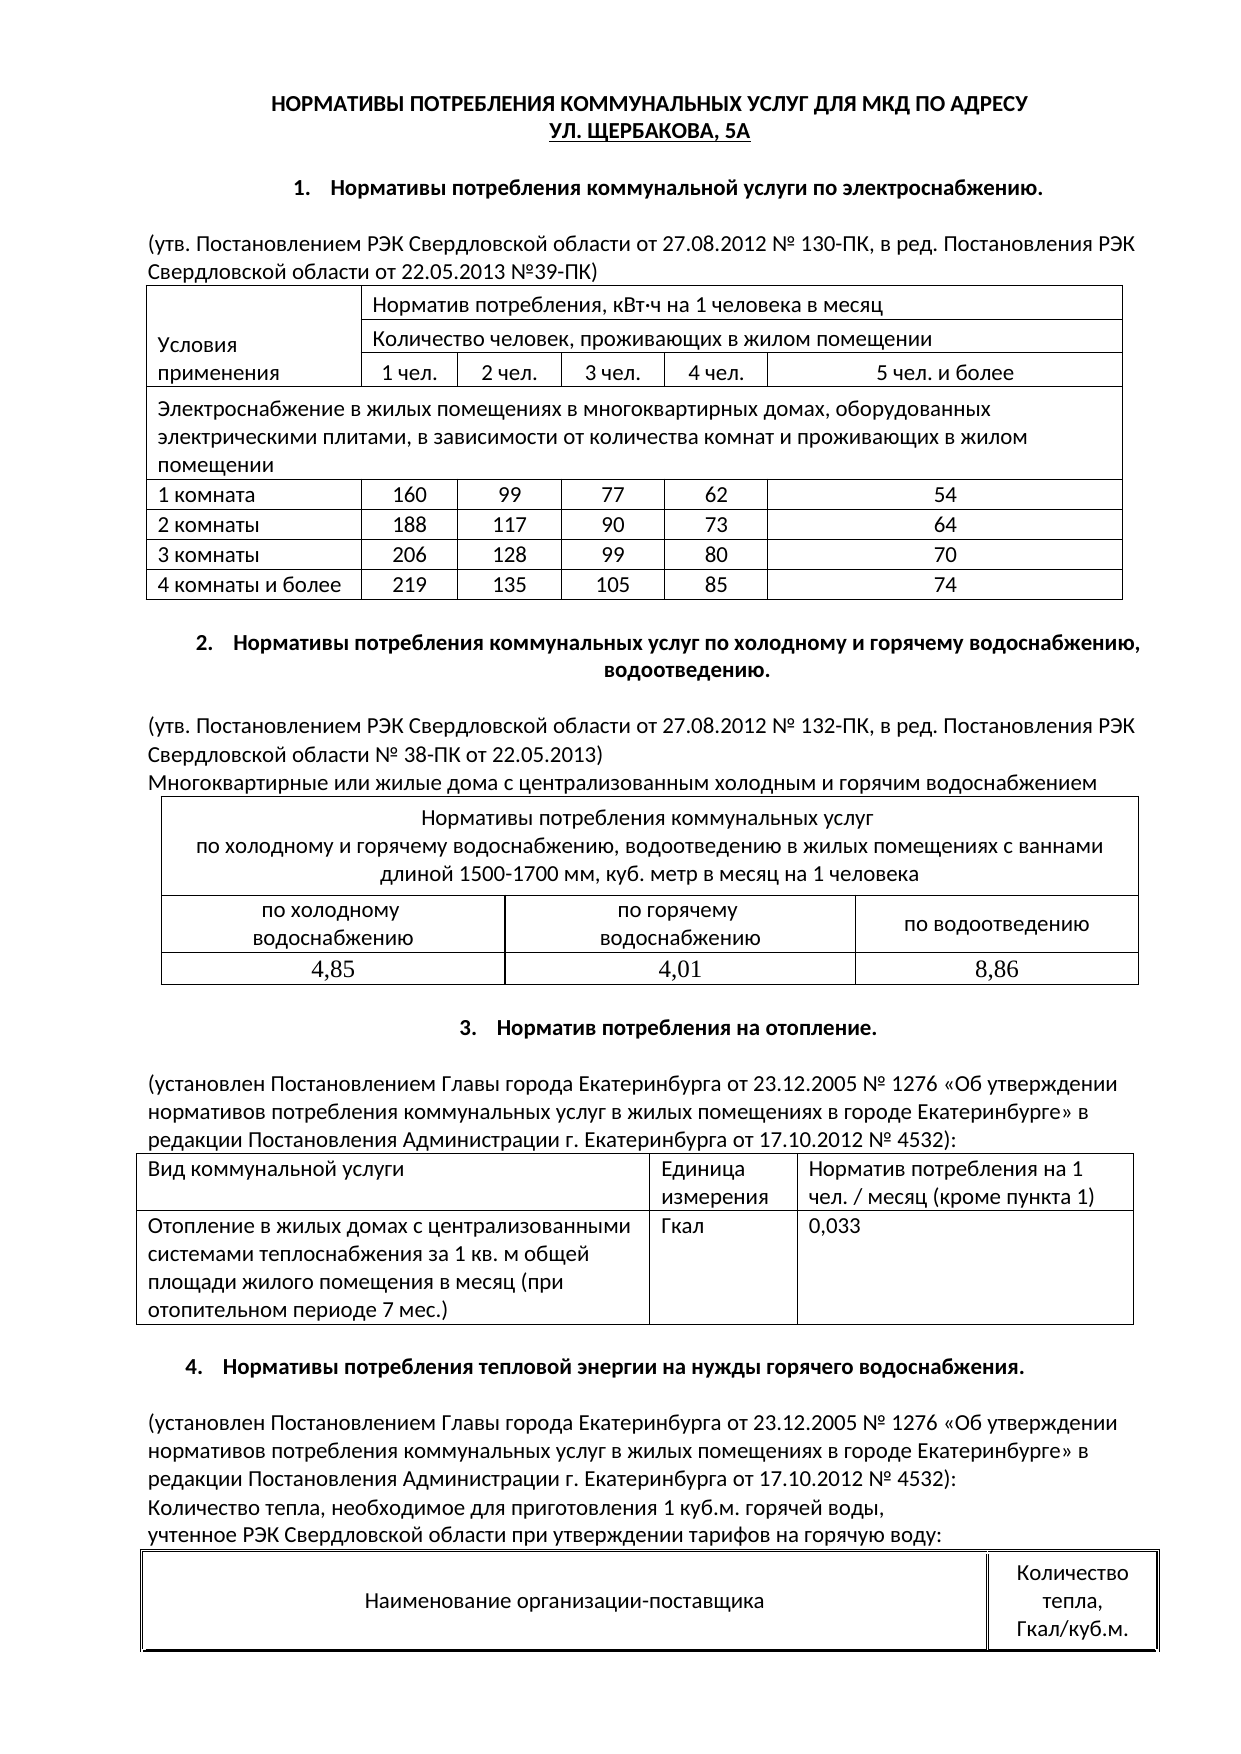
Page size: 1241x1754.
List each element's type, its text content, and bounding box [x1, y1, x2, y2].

table_cell 2 комнаты [147, 510, 361, 538]
table_cell 1 чел. [362, 353, 457, 386]
table_cell 5 чел. и более [768, 353, 1122, 386]
table_header Наименование организации-поставщика [143, 1552, 988, 1648]
table_cell 99 [458, 480, 561, 508]
list Норматив потребления на отопление. [185, 1013, 1152, 1041]
table_header Нормативы потребления коммунальных услуг по холодному и горячему водоснабжению, водоотведению в жилых помещениях с ваннами длиной 1500-1700 мм, куб. метр в месяц на 1 человека [162, 797, 1138, 894]
text Количество тепла, необходимое для приготовления 1 куб.м. горячей воды, учтенное РЭК Свердловской области при утверждении тарифов на горячую воду: [148, 1493, 1152, 1549]
text (утв. Постановлением РЭК Свердловской области от 27.08.2012 № 130-ПК, в ред. Постановления РЭК Свердловской области от 22.05.2013 №39-ПК) [148, 229, 1152, 285]
table_header Единица измерения [650, 1154, 797, 1210]
table_cell 160 [362, 480, 457, 508]
table_cell 80 [665, 540, 767, 568]
table_cell 99 [562, 540, 664, 568]
table_cell 4,85 [162, 953, 504, 984]
table_cell 1 комната [147, 480, 361, 508]
table_cell 8,86 [856, 953, 1138, 984]
list Нормативы потребления тепловой энергии на нужды горячего водоснабжения. [185, 1352, 1152, 1381]
table_cell 54 [768, 480, 1122, 508]
table_cell 4 комнаты и более [147, 570, 361, 598]
table_cell Отопление в жилых домах с централизованными системами теплоснабжения за 1 кв. м общей площади жилого помещения в месяц (при отопительном периоде 7 мес.) [137, 1211, 649, 1323]
table_cell Количество человек, проживающих в жилом помещении [362, 320, 1122, 352]
table_header Норматив потребления, кВт·ч на 1 человека в месяц [362, 286, 1122, 318]
table_cell по горячему водоснабжению [506, 896, 855, 952]
table_cell 85 [665, 570, 767, 598]
list Нормативы потребления коммунальной услуги по электроснабжению. [185, 173, 1152, 201]
text Многоквартирные или жилые дома с централизованным холодным и горячим водоснабжением [148, 768, 1152, 796]
text Нормативы потребления коммунальных услуг для МКД по адресу [148, 89, 1152, 117]
table_header Вид коммунальной услуги [137, 1154, 649, 1210]
text (установлен Постановлением Главы города Екатеринбурга от 23.12.2005 № 1276 «Об утверждении нормативов потребления коммунальных услуг в жилых помещениях в городе Екатеринбурге» в редакции Постановления Администрации г. Екатеринбурга от 17.10.2012 № 4532): [148, 1069, 1152, 1153]
table_cell 135 [458, 570, 561, 598]
table_cell 2 чел. [458, 353, 561, 386]
table_header Количество тепла, Гкал/куб.м. [988, 1552, 1156, 1648]
table_cell 4 чел. [665, 353, 767, 386]
table_cell 70 [768, 540, 1122, 568]
table_cell 206 [362, 540, 457, 568]
table_cell 90 [562, 510, 664, 538]
table_cell по водоотведению [856, 896, 1138, 952]
table_cell 128 [458, 540, 561, 568]
table_cell по холодному водоснабжению [162, 896, 504, 952]
table_cell 3 комнаты [147, 540, 361, 568]
table_cell 77 [562, 480, 664, 508]
table_cell 64 [768, 510, 1122, 538]
table_cell 62 [665, 480, 767, 508]
table_cell 0,033 [798, 1211, 1133, 1323]
table_cell 188 [362, 510, 457, 538]
table_cell 4,01 [506, 953, 855, 984]
table_cell 74 [768, 570, 1122, 598]
table_cell 3 чел. [562, 353, 664, 386]
list Нормативы потребления коммунальных услуг по холодному и горячему водоснабжению, водоотведению. [185, 628, 1152, 684]
table_cell Гкал [650, 1211, 797, 1323]
text (установлен Постановлением Главы города Екатеринбурга от 23.12.2005 № 1276 «Об утверждении нормативов потребления коммунальных услуг в жилых помещениях в городе Екатеринбурге» в редакции Постановления Администрации г. Екатеринбурга от 17.10.2012 № 4532): [148, 1408, 1152, 1493]
table_cell 219 [362, 570, 457, 598]
table_cell 105 [562, 570, 664, 598]
table_cell 117 [458, 510, 561, 538]
table_header Условия применения [147, 286, 361, 386]
table_header Норматив потребления на 1 чел. / месяц (кроме пункта 1) [798, 1154, 1133, 1210]
text (утв. Постановлением РЭК Свердловской области от 27.08.2012 № 132-ПК, в ред. Постановления РЭК Свердловской области № 38-ПК от 22.05.2013) [148, 712, 1152, 768]
table_cell 73 [665, 510, 767, 538]
table_cell Электроснабжение в жилых помещениях в многоквартирных домах, оборудованных электрическими плитами, в зависимости от количества комнат и проживающих в жилом помещении [147, 387, 1122, 478]
text ул. щербакова, 5а [148, 117, 1152, 145]
